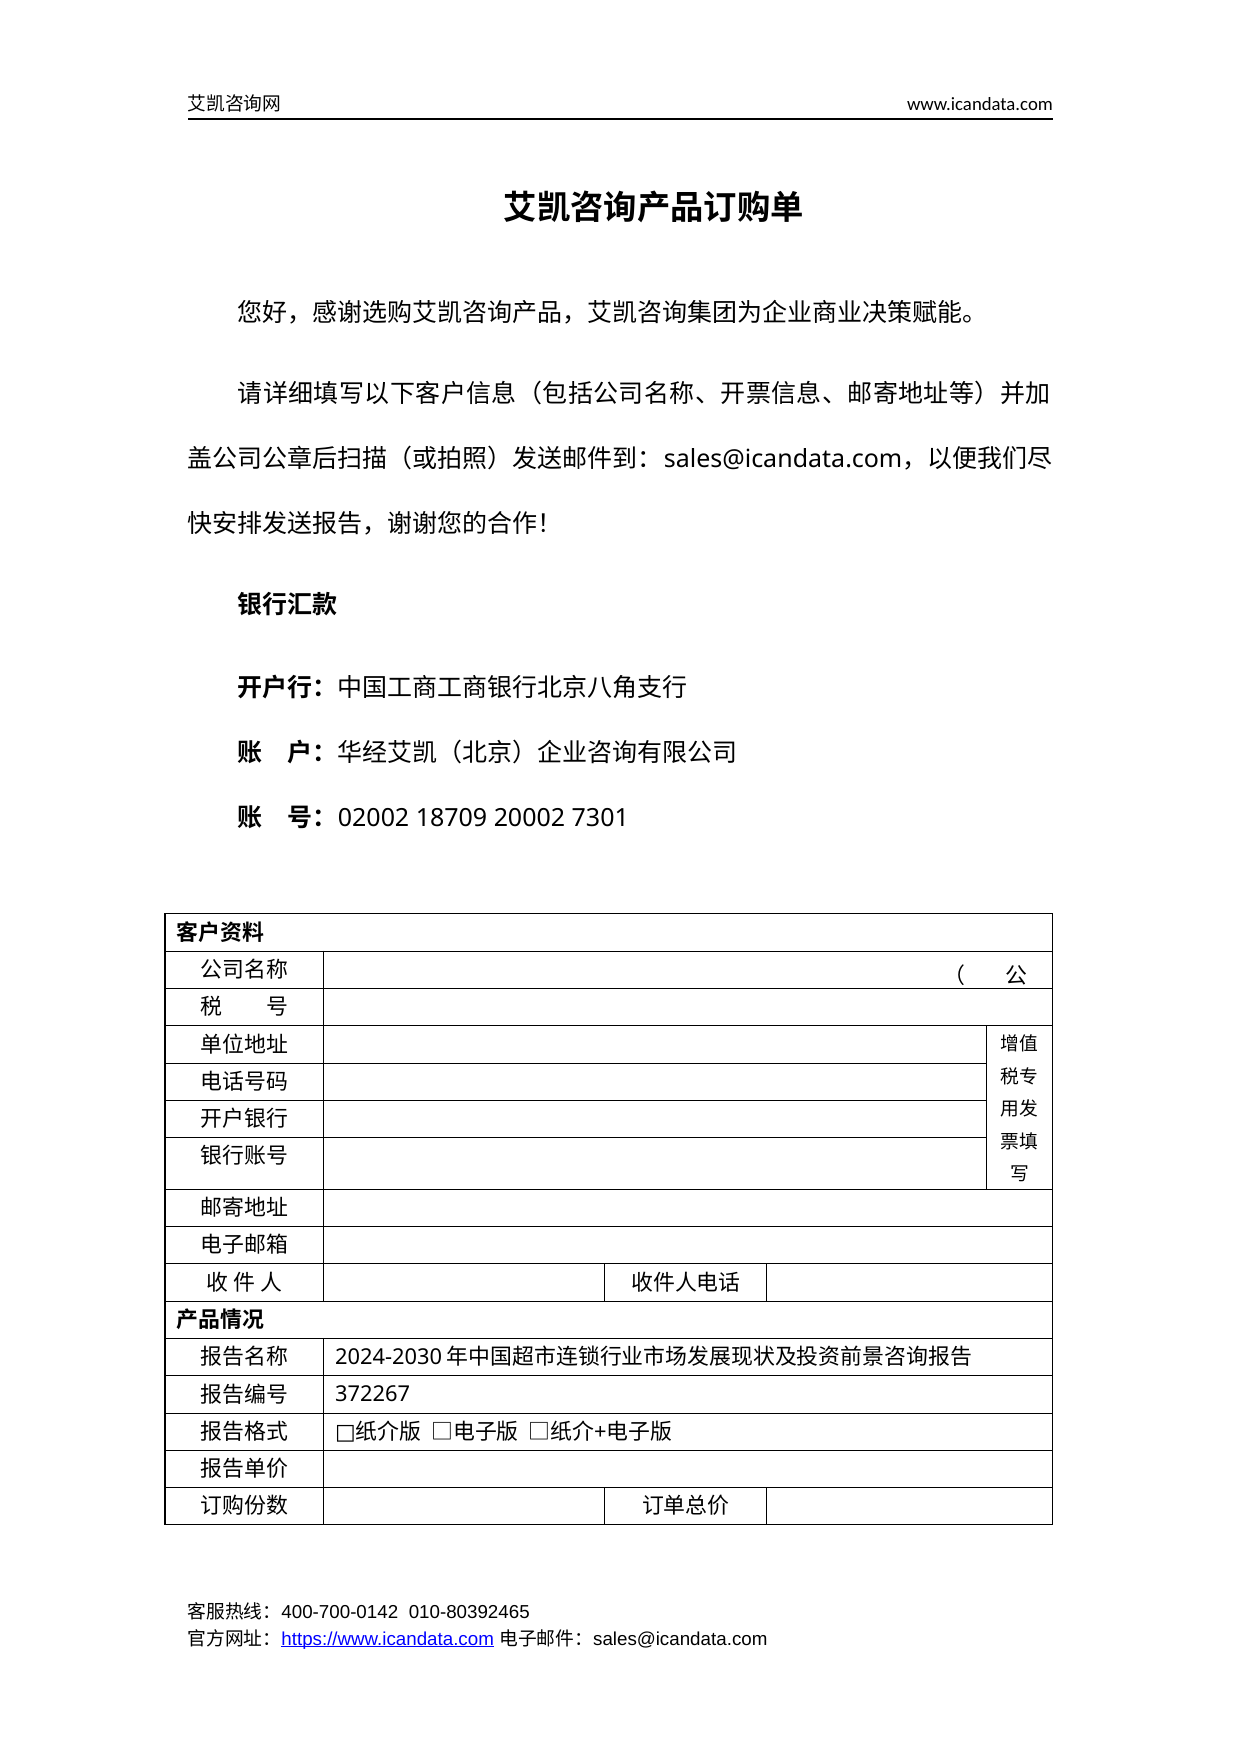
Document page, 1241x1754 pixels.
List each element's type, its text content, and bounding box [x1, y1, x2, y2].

text 艾凯咨询产品订购单 [187, 172, 1053, 237]
text 请详细填写以下客户信息（包括公司名称、开票信息、邮寄地址等）并加盖公司公章后扫描（或拍照）发送邮件到：sales@icandata.com，以便我们尽快安排发送报告，谢谢您的合作！ [187, 359, 1053, 554]
table_cell [324, 1138, 986, 1189]
table_header 客户资料 [166, 914, 1052, 951]
table_cell 订单总价 [605, 1488, 766, 1524]
table_cell 邮寄地址 [166, 1190, 323, 1226]
table_cell [324, 989, 1052, 1025]
table_cell [324, 1026, 986, 1062]
table_cell 增值税专用发票填写 [987, 1026, 1052, 1189]
text 账 户：华经艾凯（北京）企业咨询有限公司 [187, 718, 1053, 783]
table_cell [324, 1264, 604, 1301]
table_cell 报告单价 [166, 1451, 323, 1487]
text 您好，感谢选购艾凯咨询产品，艾凯咨询集团为企业商业决策赋能。 [187, 278, 1053, 343]
table_cell 公司名称 [166, 952, 323, 988]
table_cell [767, 1488, 1052, 1524]
table_cell [767, 1264, 1052, 1301]
table_cell 收件人电话 [605, 1264, 766, 1301]
table_cell 产品情况 [166, 1302, 1052, 1338]
table_cell [324, 1190, 1052, 1226]
table_cell [324, 1488, 604, 1524]
table_cell [324, 1451, 1052, 1487]
table_cell 报告格式 [166, 1414, 323, 1450]
table_cell 单位地址 [166, 1026, 323, 1062]
table_cell 2024-2030年中国超市连锁行业市场发展现状及投资前景咨询报告 [324, 1339, 1052, 1375]
table_cell 电话号码 [166, 1064, 323, 1100]
table_cell □纸介版 □电子版 □纸介+电子版 [324, 1414, 1052, 1450]
table_cell [324, 1227, 1052, 1263]
table_cell 税 号 [166, 989, 323, 1025]
table_cell [324, 1064, 986, 1100]
table_cell 报告名称 [166, 1339, 323, 1375]
table_cell [324, 952, 1052, 988]
text 银行汇款 [187, 570, 1053, 635]
table_cell 银行账号 [166, 1138, 323, 1189]
table_cell 开户银行 [166, 1101, 323, 1137]
table_cell 收 件 人 [166, 1264, 323, 1301]
table_cell 报告编号 [166, 1376, 323, 1412]
text 账 号：02002 18709 20002 7301 [187, 783, 1053, 848]
table_cell 电子邮箱 [166, 1227, 323, 1263]
text 开户行：中国工商工商银行北京八角支行 [187, 653, 1053, 718]
table_cell 372267 [324, 1376, 1052, 1412]
table_cell [324, 1101, 986, 1137]
table_cell 订购份数 [166, 1488, 323, 1524]
